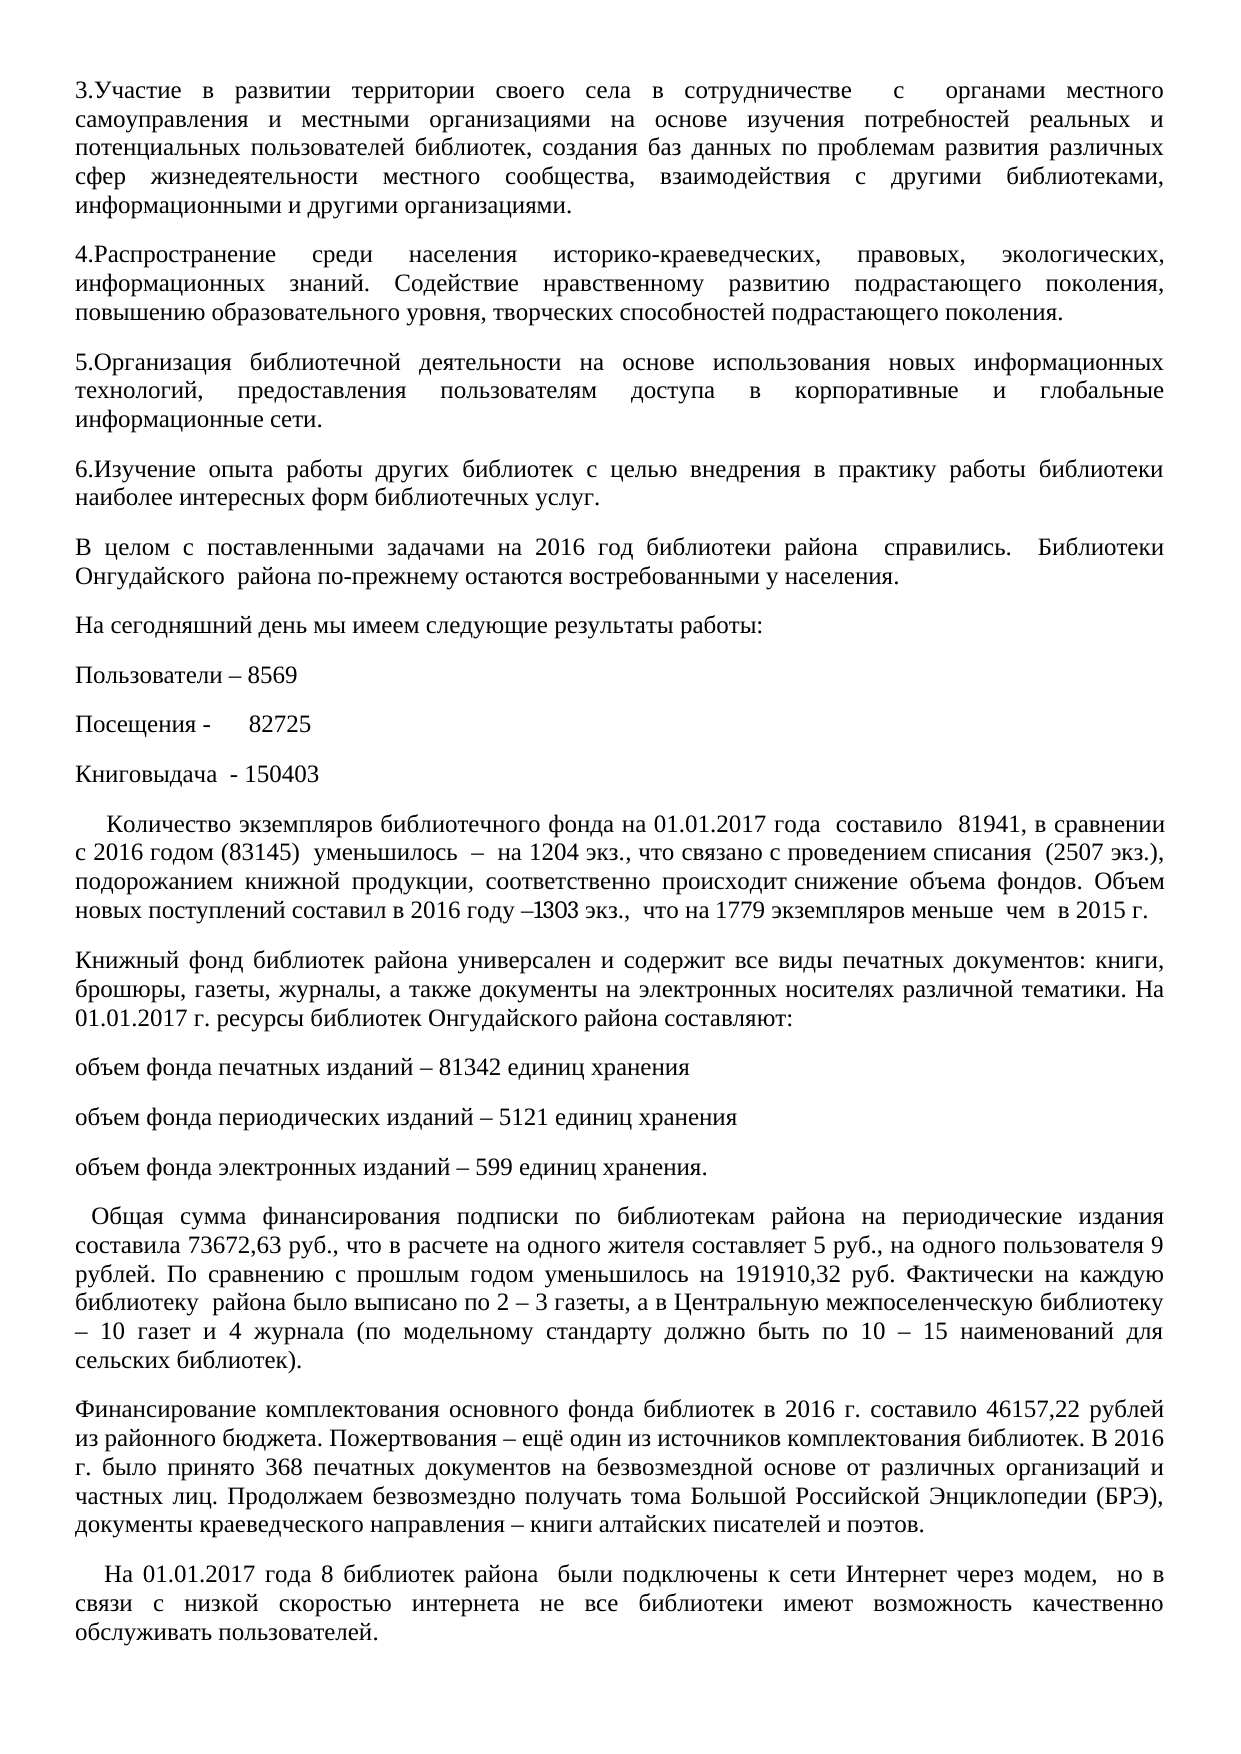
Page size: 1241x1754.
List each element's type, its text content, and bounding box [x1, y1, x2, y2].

text 5.Организация библиотечной деятельности на основе использования новых информационных технологий, предоставления пользователям доступа в корпоративные и глобальные информационные сети. [75, 347, 1165, 433]
text Пользователи – 8569 [75, 660, 1165, 689]
text В целом с поставленными задачами на 2016 год библиотеки района справились. Библиотеки Онгудайского района по-прежнему остаются востребованными у населения. [75, 532, 1165, 589]
text Количество экземпляров библиотечного фонда на 01.01.2017 года составило 81941, в сравнении с 2016 годом (83145) уменьшилось – на 1204 экз., что связано с проведением списания (2507 экз.), подорожанием книжной продукции, соответственно происходит снижение объема фондов. Объем новых поступлений составил в 2016 году –1303 экз., что на 1779 экземпляров меньше чем в 2015 г. [75, 809, 1165, 924]
text 4.Распространение среди населения историко-краеведческих, правовых, экологических, информационных знаний. Содействие нравственному развитию подрастающего поколения, повышению образовательного уровня, творческих способностей подрастающего поколения. [75, 239, 1165, 326]
text Общая сумма финансирования подписки по библиотекам района на периодические издания составила 73672,63 руб., что в расчете на одного жителя составляет 5 руб., на одного пользователя 9 рублей. По сравнению с прошлым годом уменьшилось на 191910,32 руб. Фактически на каждую библиотеку района было выписано по 2 – 3 газеты, а в Центральную межпоселенческую библиотеку – 10 газет и 4 журнала (по модельному стандарту должно быть по 10 – 15 наименований для сельских библиотек). [75, 1201, 1165, 1374]
text На сегодняшний день мы имеем следующие результаты работы: [75, 610, 1165, 639]
text Книжный фонд библиотек района универсален и содержит все виды печатных документов: книги, брошюры, газеты, журналы, а также документы на электронных носителях различной тематики. На 01.01.2017 г. ресурсы библиотек Онгудайского района составляют: [75, 945, 1165, 1032]
text Финансирование комплектования основного фонда библиотек в 2016 г. составило 46157,22 рублей из районного бюджета. Пожертвования – ещё один из источников комплектования библиотек. В 2016 г. было принято 368 печатных документов на безвозмездной основе от различных организаций и частных лиц. Продолжаем безвозмездно получать тома Большой Российской Энциклопедии (БРЭ), документы краеведческого направления – книги алтайских писателей и поэтов. [75, 1394, 1165, 1538]
text 6.Изучение опыта работы других библиотек с целью внедрения в практику работы библиотеки наиболее интересных форм библиотечных услуг. [75, 454, 1165, 511]
text На 01.01.2017 года 8 библиотек района были подключены к сети Интернет через модем, но в связи с низкой скоростью интернета не все библиотеки имеют возможность качественно обслуживать пользователей. [75, 1559, 1165, 1645]
text 3.Участие в развитии территории своего села в сотрудничестве с органами местного самоуправления и местными организациями на основе изучения потребностей реальных и потенциальных пользователей библиотек, создания баз данных по проблемам развития различных сфер жизнедеятельности местного сообщества, взаимодействия с другими библиотеками, информационными и другими организациями. [75, 75, 1165, 219]
text Книговыдача - 150403 [75, 759, 1165, 788]
text объем фонда электронных изданий – 599 единиц хранения. [75, 1152, 1165, 1180]
text объем фонда печатных изданий – 81342 единиц хранения [75, 1052, 1165, 1081]
text объем фонда периодических изданий – 5121 единиц хранения [75, 1102, 1165, 1131]
text Посещения - 82725 [75, 709, 1165, 738]
